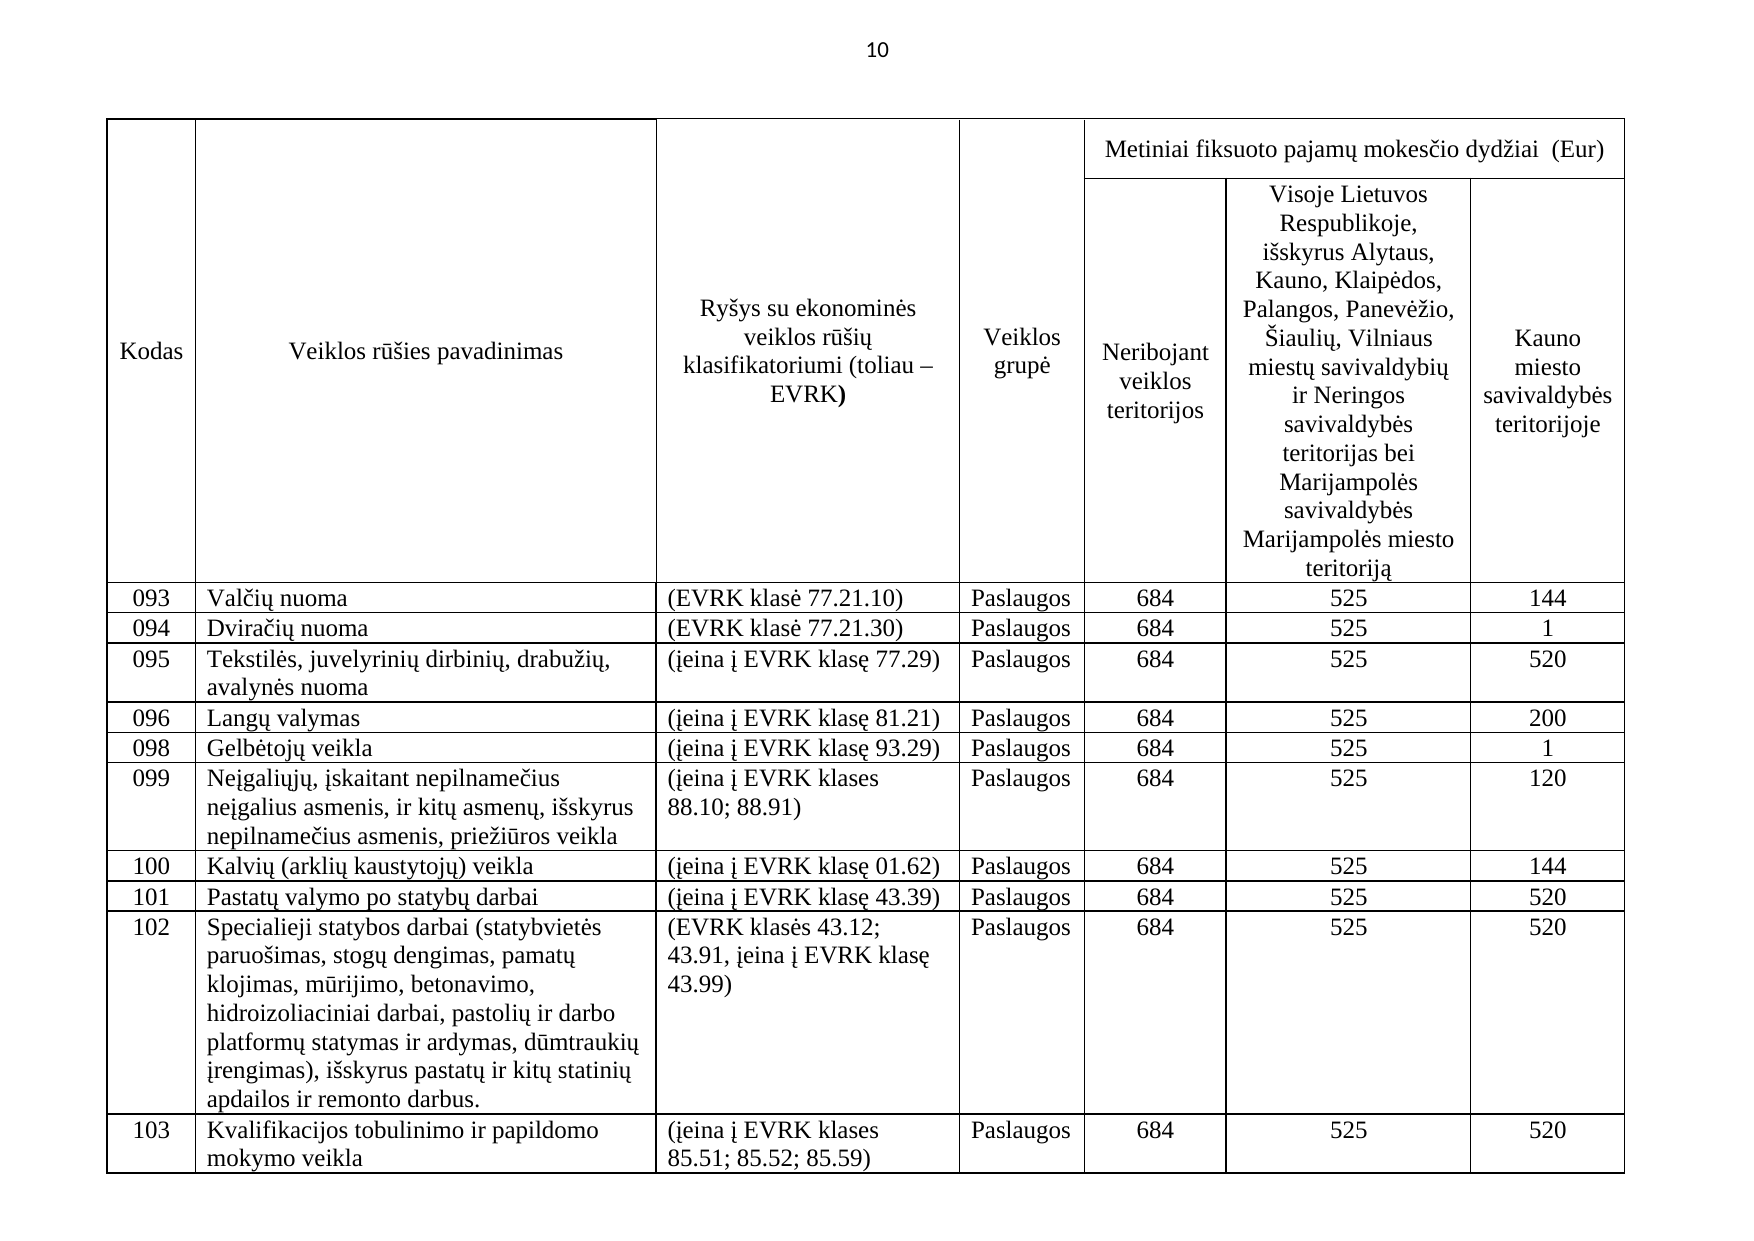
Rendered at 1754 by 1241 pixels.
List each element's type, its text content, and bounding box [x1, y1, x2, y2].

table_cell 525 [1227, 882, 1470, 910]
table_cell 102 [108, 912, 195, 1113]
table_cell 101 [108, 882, 195, 910]
table_cell 098 [108, 733, 195, 762]
table_cell Specialieji statybos darbai (statybvietės paruošimas, stogų dengimas, pamatų klojimas, mūrijimo, betonavimo, hidroizoliaciniai darbai, pastolių ir darbo platformų statymas ir ardymas, dūmtraukių įrengimas), išskyrus pastatų ir kitų statinių apdailos ir remonto darbus. [196, 912, 655, 1113]
table_cell 520 [1471, 882, 1624, 910]
table_cell 096 [108, 703, 195, 732]
table_cell (įeina į EVRK klasę 01.62) [657, 851, 959, 880]
table_cell 684 [1085, 703, 1225, 732]
table_cell Paslaugos [960, 703, 1084, 732]
table_cell 099 [108, 763, 195, 850]
table_cell 100 [108, 851, 195, 880]
table_cell Paslaugos [960, 851, 1084, 880]
table_cell (EVRK klasė 77.21.10) [657, 583, 959, 612]
table_cell (įeina į EVRK klases 88.10; 88.91) [657, 763, 959, 850]
table_cell 525 [1227, 733, 1470, 762]
table_cell Paslaugos [960, 912, 1084, 1113]
table_cell Paslaugos [960, 644, 1084, 701]
table_cell Langų valymas [196, 703, 655, 732]
table_cell 520 [1471, 912, 1624, 1113]
table_cell Paslaugos [960, 882, 1084, 910]
table_cell 525 [1227, 703, 1470, 732]
table_cell Dviračių nuoma [196, 613, 655, 642]
table_cell Neribojant veiklos teritorijos [1085, 179, 1225, 582]
table_cell 120 [1471, 763, 1624, 850]
table_cell 144 [1471, 583, 1624, 612]
table_cell 520 [1471, 644, 1624, 701]
table_cell (EVRK klasė 77.21.30) [657, 613, 959, 642]
table_cell 684 [1085, 1115, 1225, 1172]
table_cell (įeina į EVRK klasę 43.39) [657, 882, 959, 910]
table_cell 525 [1227, 1115, 1470, 1172]
table_cell Paslaugos [960, 733, 1084, 762]
table_cell 095 [108, 644, 195, 701]
table_cell 525 [1227, 851, 1470, 880]
table_header Kodas [108, 120, 195, 582]
table_cell Visoje Lietuvos Respublikoje, išskyrus Alytaus, Kauno, Klaipėdos, Palangos, Panevėžio, Šiaulių, Vilniaus miestų savivaldybių ir Neringos savivaldybės teritorijas bei Marijampolės savivaldybės Marijampolės miesto teritoriją [1227, 179, 1470, 582]
table_cell 525 [1227, 583, 1470, 612]
table_cell 1 [1471, 613, 1624, 642]
table_cell 200 [1471, 703, 1624, 732]
table_cell 093 [108, 583, 195, 612]
table_cell Tekstilės, juvelyrinių dirbinių, drabužių, avalynės nuoma [196, 644, 655, 701]
table_cell Valčių nuoma [196, 583, 655, 612]
table_cell 103 [108, 1115, 195, 1172]
table_cell Gelbėtojų veikla [196, 733, 655, 762]
table_cell 144 [1471, 851, 1624, 880]
table_cell Paslaugos [960, 583, 1084, 612]
table_cell Pastatų valymo po statybų darbai [196, 882, 655, 910]
table_cell 684 [1085, 613, 1225, 642]
table_cell 525 [1227, 613, 1470, 642]
table_cell 684 [1085, 763, 1225, 850]
table_header Ryšys su ekonominės veiklos rūšių klasifikatoriumi (toliau – EVRK) [657, 119, 959, 582]
table_cell Paslaugos [960, 613, 1084, 642]
table_cell (įeina į EVRK klases 85.51; 85.52; 85.59) [657, 1115, 959, 1172]
table_cell Kalvių (arklių kaustytojų) veikla [196, 851, 655, 880]
table_cell 684 [1085, 583, 1225, 612]
table_cell 525 [1227, 912, 1470, 1113]
table_header Metiniai fiksuoto pajamų mokesčio dydžiai (Eur) [1085, 119, 1624, 177]
table_cell Neįgaliųjų, įskaitant nepilnamečius neįgalius asmenis, ir kitų asmenų, išskyrus nepilnamečius asmenis, priežiūros veikla [196, 763, 655, 850]
table_cell Kauno miesto savivaldybės teritorijoje [1471, 179, 1624, 582]
table_cell (įeina į EVRK klasę 81.21) [657, 703, 959, 732]
table_cell 1 [1471, 733, 1624, 762]
table_cell 684 [1085, 733, 1225, 762]
table_cell 525 [1227, 644, 1470, 701]
table_cell 684 [1085, 882, 1225, 910]
table_cell Paslaugos [960, 1115, 1084, 1172]
table_header Veiklos grupė [960, 119, 1084, 582]
table_cell Paslaugos [960, 763, 1084, 850]
table_cell (įeina į EVRK klasę 77.29) [657, 644, 959, 701]
table_header Veiklos rūšies pavadinimas [196, 120, 656, 582]
table_cell 684 [1085, 851, 1225, 880]
table_cell 525 [1227, 763, 1470, 850]
table_cell Kvalifikacijos tobulinimo ir papildomo mokymo veikla [196, 1115, 655, 1172]
table_cell (EVRK klasės 43.12; 43.91, įeina į EVRK klasę 43.99) [657, 912, 959, 1113]
table_cell 684 [1085, 912, 1225, 1113]
table_cell 094 [108, 613, 195, 642]
table_cell 684 [1085, 644, 1225, 701]
table_cell 520 [1471, 1115, 1624, 1172]
table_cell (įeina į EVRK klasę 93.29) [657, 733, 959, 762]
